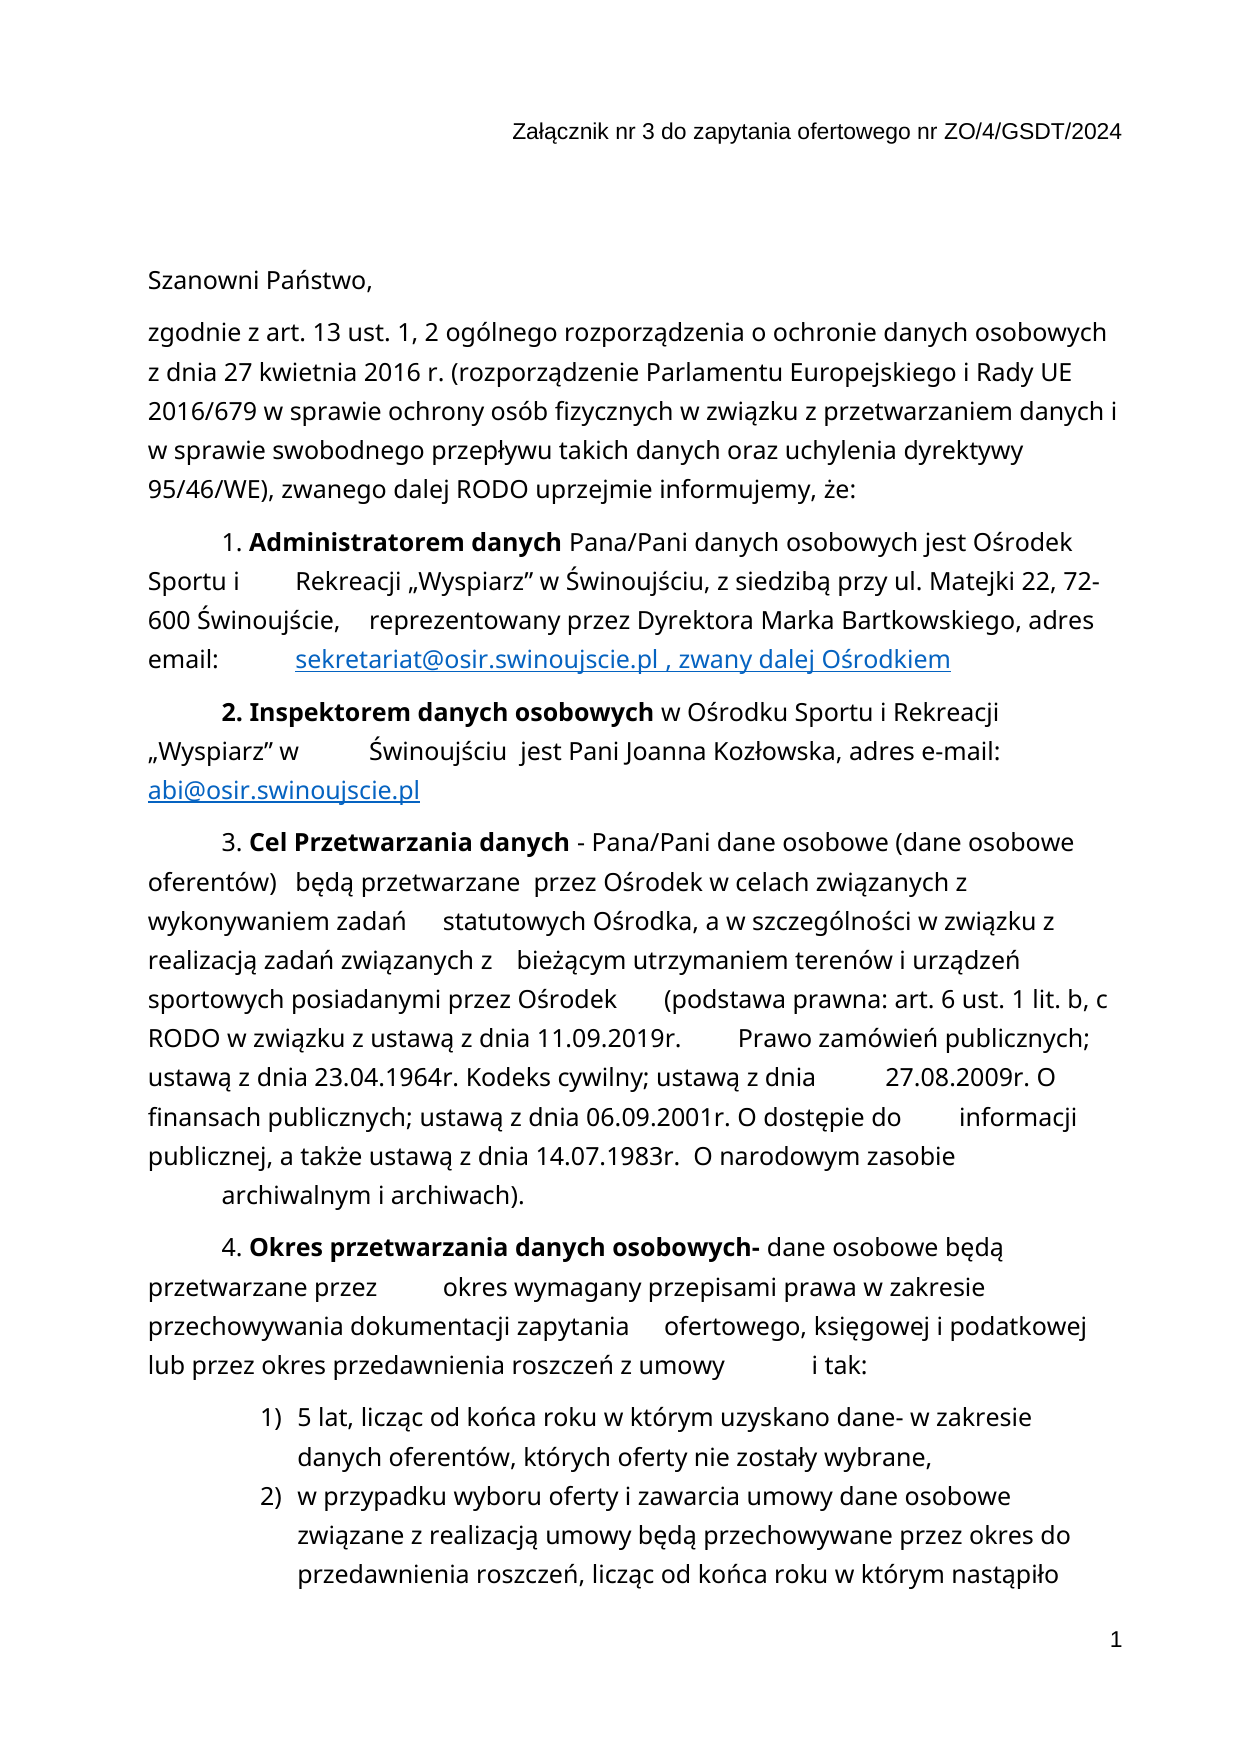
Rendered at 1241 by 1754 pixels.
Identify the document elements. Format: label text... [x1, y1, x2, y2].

text Szanowni Państwo, [148, 263, 1122, 297]
text 3. Cel Przetwarzania danych - Pana/Pani dane osobowe (dane osobowe oferentów) będą przetwarzane przez Ośrodek w celach związanych z wykonywaniem zadań statutowych Ośrodka, a w szczególności w związku z realizacją zadań związanych z bieżącym utrzymaniem terenów i urządzeń sportowych posiadanymi przez Ośrodek (podstawa prawna: art. 6 ust. 1 lit. b, c RODO w związku z ustawą z dnia 11.09.2019r. Prawo zamówień publicznych; ustawą z dnia 23.04.1964r. Kodeks cywilny; ustawą z dnia 27.08.2009r. O finansach publicznych; ustawą z dnia 06.09.2001r. O dostępie do informacji publicznej, a także ustawą z dnia 14.07.1983r. O narodowym zasobie archiwalnym i archiwach). [148, 825, 1122, 1212]
list 5 lat, licząc od końca roku w którym uzyskano dane- w zakresie danych oferentów, których oferty nie zostały wybrane, [260, 1400, 1122, 1473]
text 2. Inspektorem danych osobowych w Ośrodku Sportu i Rekreacji „Wyspiarz” w Świnoujściu jest Pani Joanna Kozłowska, adres e-mail: abi@osir.swinoujscie.pl [148, 694, 1122, 807]
text 1. Administratorem danych Pana/Pani danych osobowych jest Ośrodek Sportu i Rekreacji „Wyspiarz” w Świnoujściu, z siedzibą przy ul. Matejki 22, 72-600 Świnoujście, reprezentowany przez Dyrektora Marka Bartkowskiego, adres email: sekretariat@osir.swinoujscie.pl , zwany dalej Ośrodkiem [148, 524, 1122, 676]
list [260, 1478, 1122, 1591]
text Załącznik nr 3 do zapytania ofertowego nr ZO/4/GSDT/2024 [148, 118, 1122, 144]
text 4. Okres przetwarzania danych osobowych- dane osobowe będą przetwarzane przez okres wymagany przepisami prawa w zakresie przechowywania dokumentacji zapytania ofertowego, księgowej i podatkowej lub przez okres przedawnienia roszczeń z umowy i tak: [148, 1230, 1122, 1382]
text zgodnie z art. 13 ust. 1, 2 ogólnego rozporządzenia o ochronie danych osobowych z dnia 27 kwietnia 2016 r. (rozporządzenie Parlamentu Europejskiego i Rady UE 2016/679 w sprawie ochrony osób fizycznych w związku z przetwarzaniem danych i w sprawie swobodnego przepływu takich danych oraz uchylenia dyrektywy 95/46/WE), zwanego dalej RODO uprzejmie informujemy, że: [148, 315, 1122, 506]
